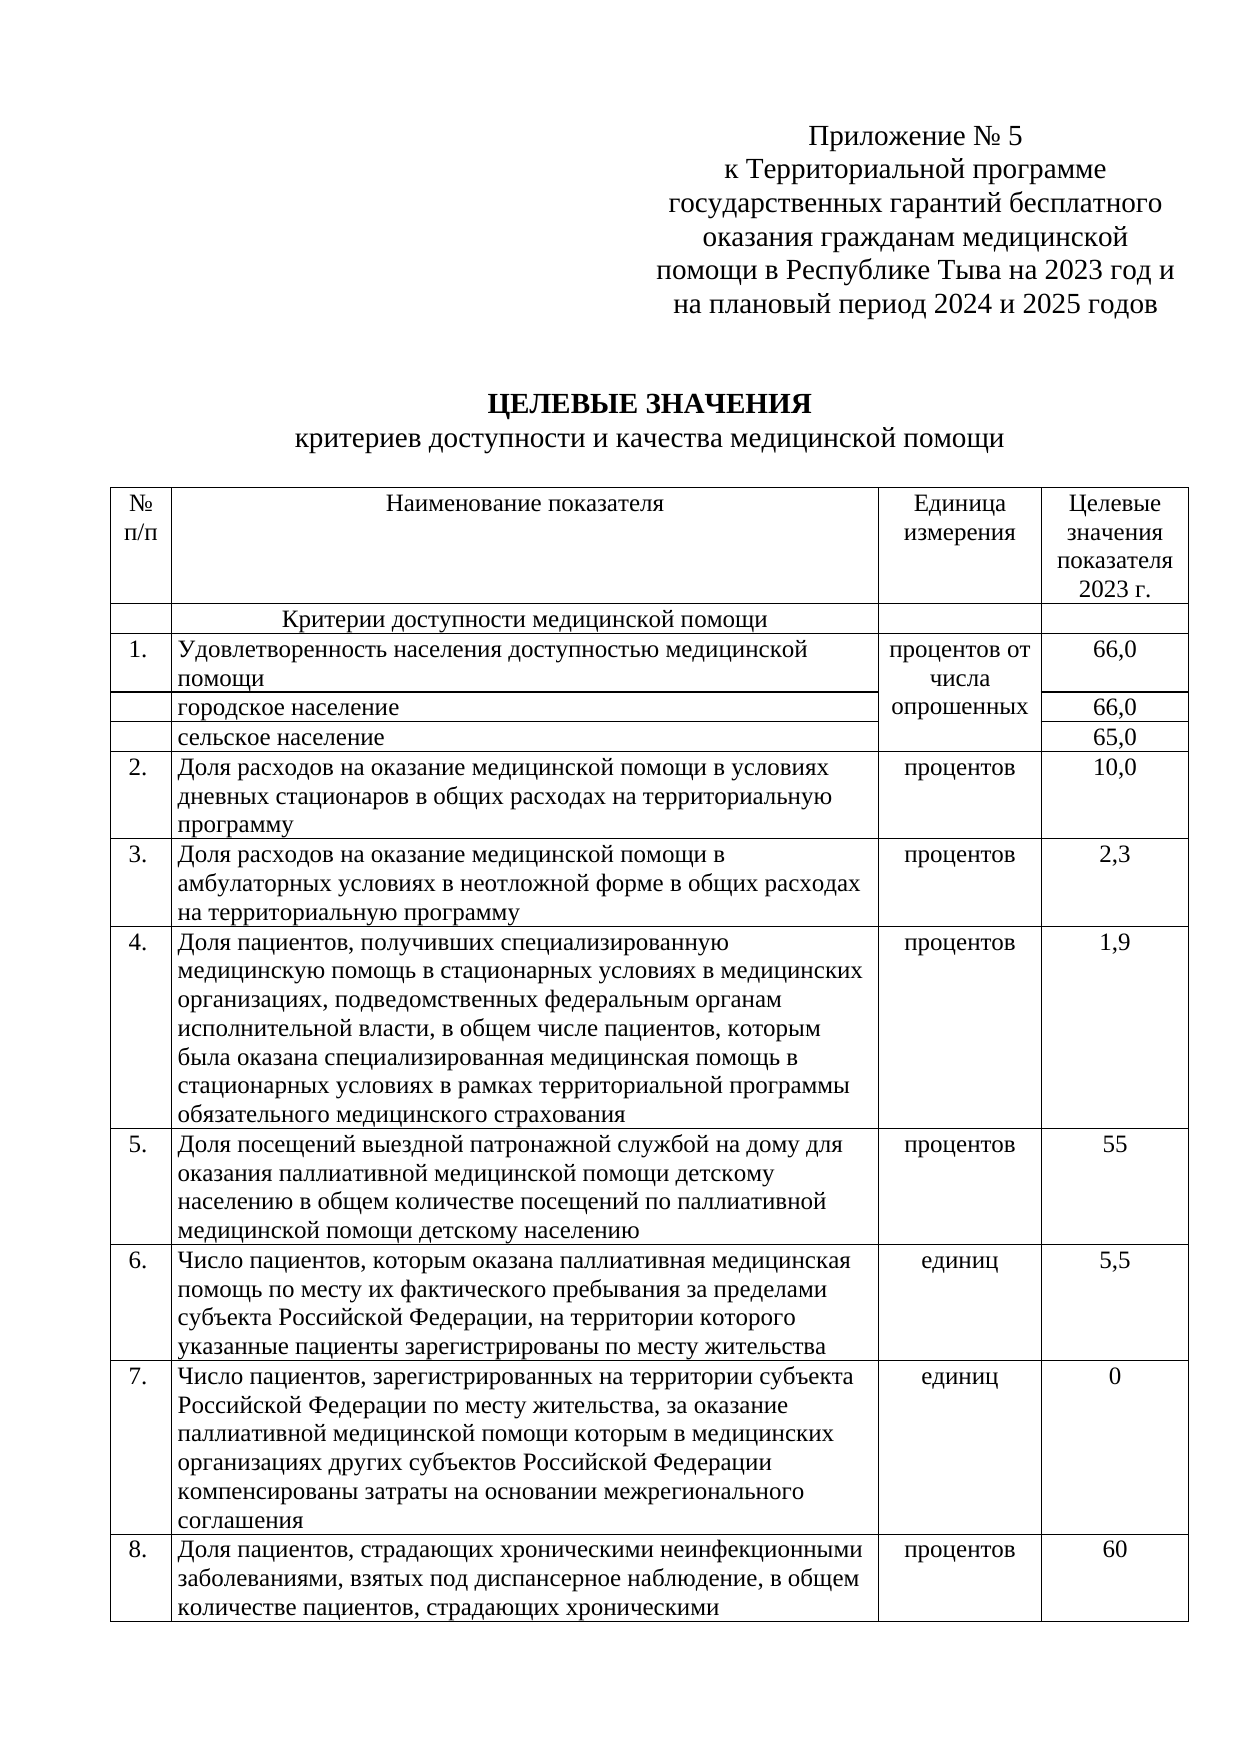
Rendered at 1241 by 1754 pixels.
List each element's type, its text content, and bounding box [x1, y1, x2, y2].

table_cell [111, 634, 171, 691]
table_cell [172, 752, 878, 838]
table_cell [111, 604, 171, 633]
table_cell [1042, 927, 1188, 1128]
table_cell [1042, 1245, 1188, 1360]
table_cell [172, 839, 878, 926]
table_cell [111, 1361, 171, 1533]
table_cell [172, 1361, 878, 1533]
text к Территориальной программе [650, 152, 1181, 185]
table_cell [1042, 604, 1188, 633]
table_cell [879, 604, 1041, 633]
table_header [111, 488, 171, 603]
text оказания гражданам медицинской [650, 219, 1181, 252]
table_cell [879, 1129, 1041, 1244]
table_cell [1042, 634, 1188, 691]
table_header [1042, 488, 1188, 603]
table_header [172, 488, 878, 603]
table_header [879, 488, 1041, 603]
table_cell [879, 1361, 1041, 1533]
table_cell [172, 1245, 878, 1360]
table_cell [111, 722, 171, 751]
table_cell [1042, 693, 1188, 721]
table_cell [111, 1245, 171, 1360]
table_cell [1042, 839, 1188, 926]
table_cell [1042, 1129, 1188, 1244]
text помощи в Республике Тыва на 2023 год и [650, 252, 1181, 286]
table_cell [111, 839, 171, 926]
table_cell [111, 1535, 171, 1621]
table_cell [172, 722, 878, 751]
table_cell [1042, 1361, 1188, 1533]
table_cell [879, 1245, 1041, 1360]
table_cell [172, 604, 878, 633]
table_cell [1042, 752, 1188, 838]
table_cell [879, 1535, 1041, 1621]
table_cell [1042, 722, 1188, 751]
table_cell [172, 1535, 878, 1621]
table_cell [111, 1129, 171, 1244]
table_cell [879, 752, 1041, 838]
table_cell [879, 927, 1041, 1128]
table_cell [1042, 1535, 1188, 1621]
text на плановый период 2024 и 2025 годов [650, 286, 1181, 319]
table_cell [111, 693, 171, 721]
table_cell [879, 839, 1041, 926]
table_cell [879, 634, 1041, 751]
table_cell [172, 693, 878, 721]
text критериев доступности и качества медицинской помощи [118, 420, 1181, 453]
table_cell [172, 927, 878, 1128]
text ЦЕЛЕВЫЕ ЗНАЧЕНИЯ [118, 386, 1181, 420]
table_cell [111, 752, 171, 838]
text Приложение № 5 [650, 118, 1181, 152]
text государственных гарантий бесплатного [650, 185, 1181, 219]
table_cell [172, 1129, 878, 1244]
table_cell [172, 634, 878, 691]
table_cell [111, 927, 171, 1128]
